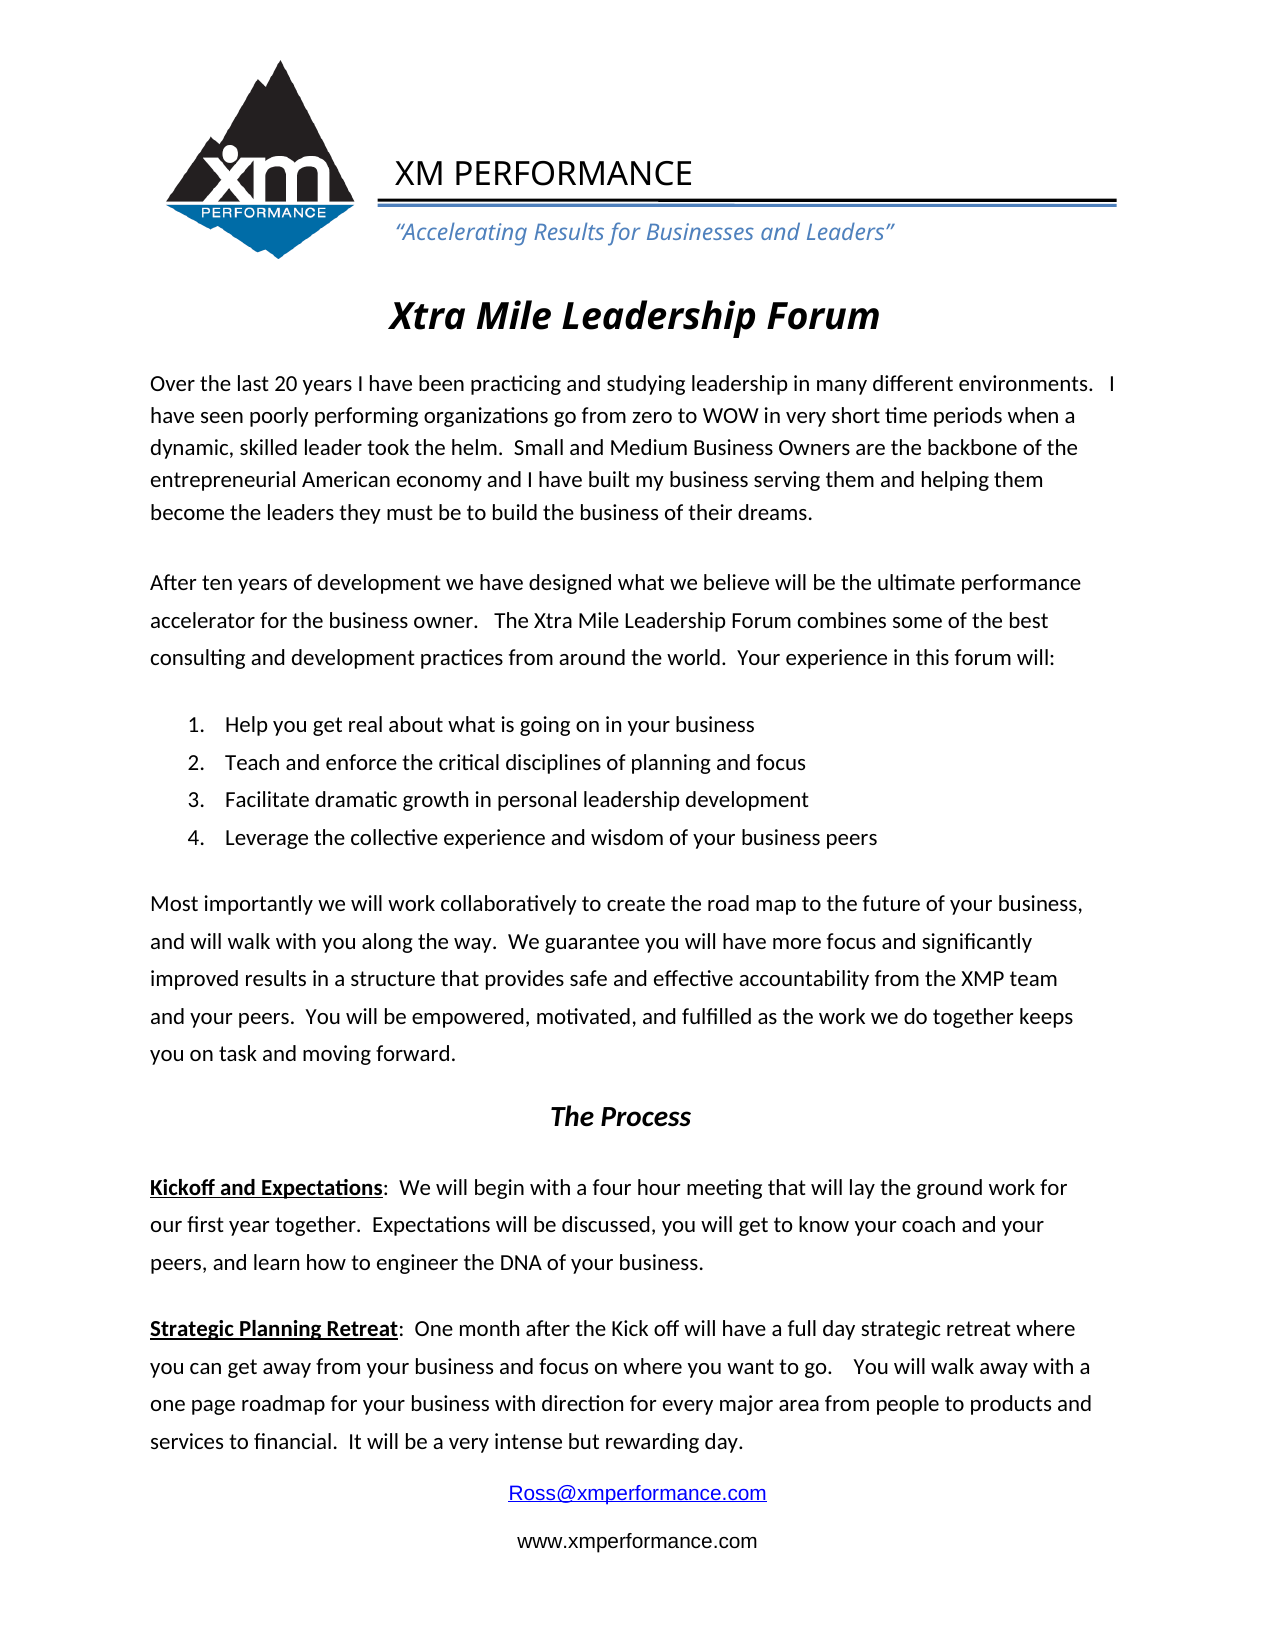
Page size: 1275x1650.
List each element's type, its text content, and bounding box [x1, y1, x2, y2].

text Strategic Planning Retreat: One month after the Kick off will have a full day strategic retreat where you can get away from your business and focus on where you want to go. You will walk away with a one page roadmap for your business with direction for every major area from people to products and services to financial. It will be a very intense but rewarding day. [150, 1305, 1094, 1455]
list Teach and enforce the critical disciplines of planning and focus [187, 738, 1094, 776]
picture [150, 60, 378, 262]
list Facilitate dramatic growth in personal leadership development [187, 776, 1094, 813]
text After ten years of development we have designed what we believe will be the ultimate performance accelerator for the business owner. The Xtra Mile Leadership Forum combines some of the best consulting and development practices from around the world. Your experience in this forum will: [150, 559, 1094, 671]
text Xtra Mile Leadership Forum [150, 289, 1125, 340]
list Help you get real about what is going on in your business [187, 701, 1094, 738]
text Kickoff and Expectations: We will begin with a four hour meeting that will lay the ground work for our first year together. Expectations will be discussed, you will get to know your coach and your peers, and learn how to engineer the DNA of your business. [150, 1163, 1094, 1276]
text The Process [150, 1096, 1094, 1134]
text Most importantly we will work collaboratively to create the road map to the future of your business, and will walk with you along the way. We guarantee you will have more focus and significantly improved results in a structure that provides safe and effective accountability from the XMP team and your peers. You will be empowered, motivated, and fulfilled as the work we do together keeps you on task and moving forward. [150, 880, 1094, 1067]
list Leverage the collective experience and wisdom of your business peers [187, 813, 1094, 851]
text Over the last 20 years I have been practicing and studying leadership in many different environments. I have seen poorly performing organizations go from zero to WOW in very short time periods when a dynamic, skilled leader took the helm. Small and Medium Business Owners are the backbone of the entrepreneurial American economy and I have built my business serving them and helping them become the leaders they must be to build the business of their dreams. [150, 369, 1125, 526]
